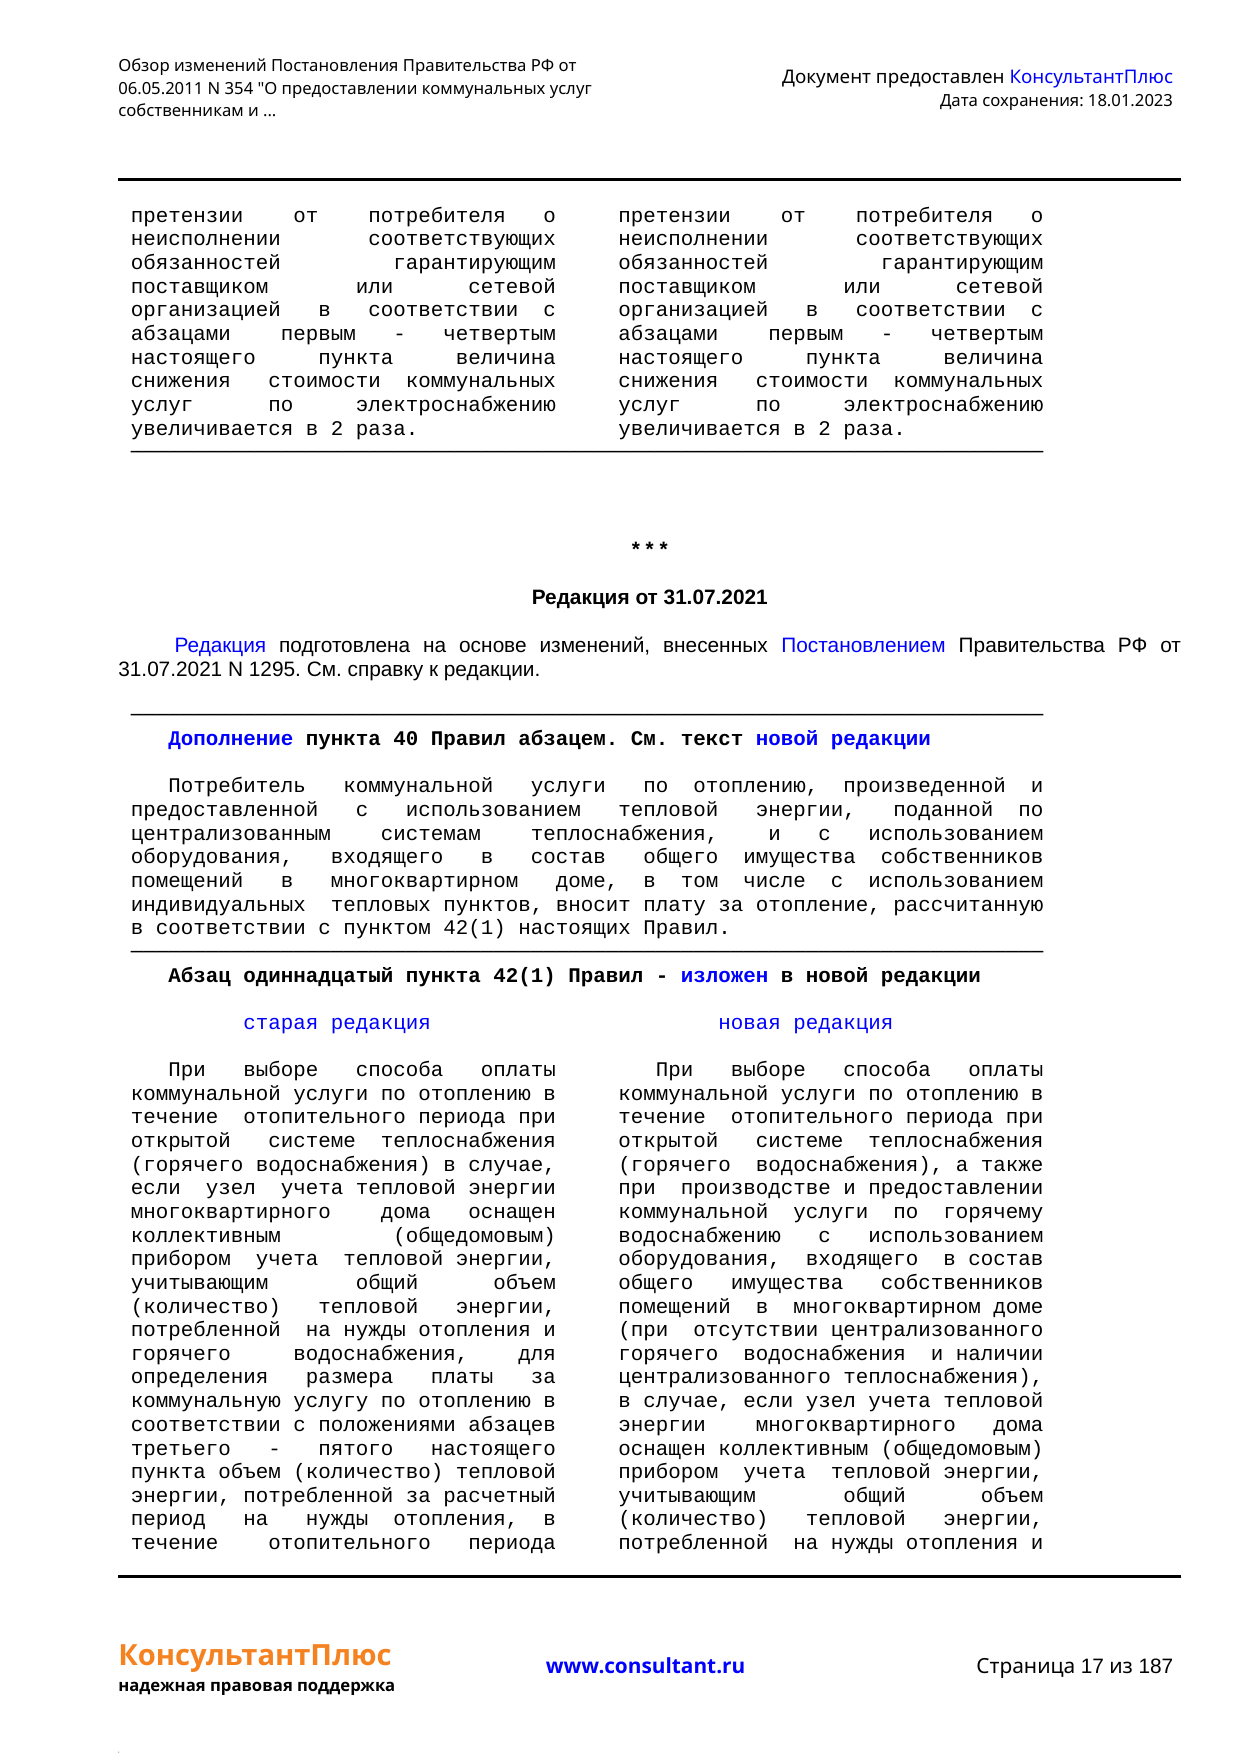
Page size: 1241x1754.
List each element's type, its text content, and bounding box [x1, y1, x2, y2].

text течение отопительного периода потребленной на нужды отопления и [118, 1532, 1181, 1556]
text предоставленной с использованием тепловой энергии, поданной по [118, 799, 1181, 823]
text многоквартирного дома оснащен коммунальной услуги по горячему [118, 1201, 1181, 1225]
text Абзац одиннадцатый пункта 42(1) Правил - изложен в новой редакции [118, 964, 1181, 988]
text Редакция подготовлена на основе изменений, внесенных Постановлением Правительства РФ от 31.07.2021 N 1295. См. справку к редакции. [118, 633, 1181, 681]
text период на нужды отопления, в (количество) тепловой энергии, [118, 1508, 1181, 1532]
text Дополнение пункта 40 Правил абзацем. См. текст новой редакции [118, 728, 1181, 752]
text определения размера платы за централизованного теплоснабжения), [118, 1367, 1181, 1390]
text Потребитель коммунальной услуги по отоплению, произведенной и [118, 775, 1181, 799]
text коллективным (общедомовым) водоснабжению с использованием [118, 1225, 1181, 1248]
text обязанностей гарантирующим обязанностей гарантирующим [118, 252, 1181, 276]
text ───────────────────────────────────────────────────────────────────────── [118, 441, 1181, 465]
text (количество) тепловой энергии, помещений в многоквартирном доме [118, 1296, 1181, 1319]
text оборудования, входящего в состав общего имущества собственников [118, 846, 1181, 870]
text в соответствии с пунктом 42(1) настоящих Правил. [118, 917, 1181, 941]
text снижения стоимости коммунальных снижения стоимости коммунальных [118, 370, 1181, 394]
text При выборе способа оплаты При выборе способа оплаты [118, 1059, 1181, 1083]
text если узел учета тепловой энергии при производстве и предоставлении [118, 1177, 1181, 1201]
text (горячего водоснабжения) в случае, (горячего водоснабжения), а также [118, 1154, 1181, 1177]
text третьего - пятого настоящего оснащен коллективным (общедомовым) [118, 1437, 1181, 1461]
text абзацами первым - четвертым абзацами первым - четвертым [118, 323, 1181, 347]
text открытой системе теплоснабжения открытой системе теплоснабжения [118, 1130, 1181, 1154]
text услуг по электроснабжению услуг по электроснабжению [118, 394, 1181, 418]
text претензии от потребителя о претензии от потребителя о [118, 205, 1181, 228]
title Редакция от 31.07.2021 [118, 585, 1181, 609]
text поставщиком или сетевой поставщиком или сетевой [118, 276, 1181, 299]
text соответствии с положениями абзацев энергии многоквартирного дома [118, 1414, 1181, 1437]
text старая редакция новая редакция [118, 1012, 1181, 1036]
text энергии, потребленной за расчетный учитывающим общий объем [118, 1485, 1181, 1508]
text горячего водоснабжения, для горячего водоснабжения и наличии [118, 1343, 1181, 1367]
text пункта объем (количество) тепловой прибором учета тепловой энергии, [118, 1461, 1181, 1485]
text коммунальную услугу по отоплению в в случае, если узел учета тепловой [118, 1390, 1181, 1414]
text неисполнении соответствующих неисполнении соответствующих [118, 228, 1181, 252]
text централизованным системам теплоснабжения, и с использованием [118, 823, 1181, 846]
text настоящего пункта величина настоящего пункта величина [118, 347, 1181, 370]
text учитывающим общий объем общего имущества собственников [118, 1272, 1181, 1296]
text организацией в соответствии с организацией в соответствии с [118, 299, 1181, 323]
text * * * [118, 537, 1181, 561]
text помещений в многоквартирном доме, в том числе с использованием [118, 870, 1181, 894]
text прибором учета тепловой энергии, оборудования, входящего в состав [118, 1248, 1181, 1272]
text увеличивается в 2 раза. увеличивается в 2 раза. [118, 418, 1181, 441]
text ───────────────────────────────────────────────────────────────────────── [118, 941, 1181, 964]
text коммунальной услуги по отоплению в коммунальной услуги по отоплению в [118, 1083, 1181, 1106]
text индивидуальных тепловых пунктов, вносит плату за отопление, рассчитанную [118, 894, 1181, 917]
text потребленной на нужды отопления и (при отсутствии централизованного [118, 1319, 1181, 1343]
text течение отопительного периода при течение отопительного периода при [118, 1106, 1181, 1130]
text ───────────────────────────────────────────────────────────────────────── [118, 704, 1181, 728]
